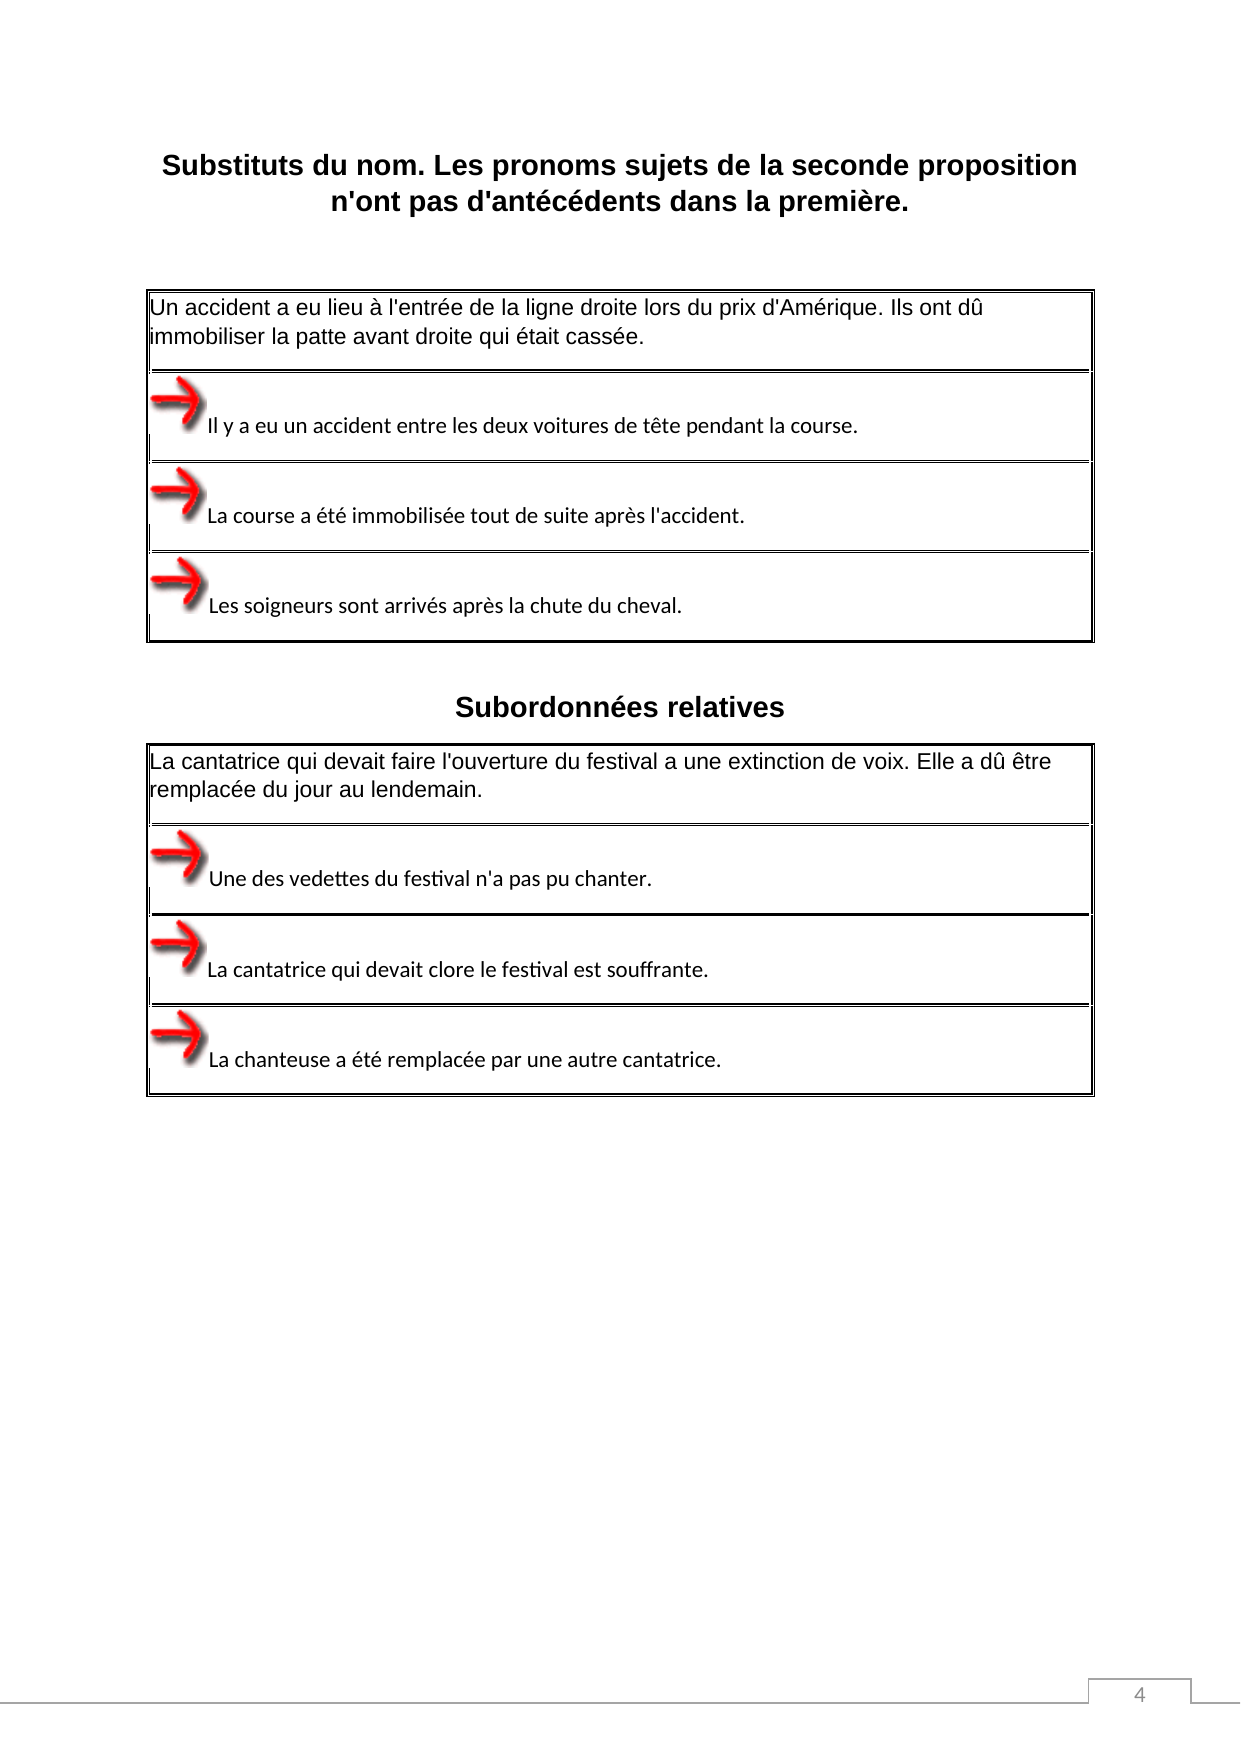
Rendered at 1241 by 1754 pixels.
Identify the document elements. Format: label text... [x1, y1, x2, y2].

table_cell La chanteuse a été remplacée par une autre cantatrice. [150, 1003, 1092, 1093]
picture [149, 464, 207, 524]
table_cell La cantatrice qui devait clore le festival est souffrante. [148, 913, 1093, 1003]
picture [149, 1007, 209, 1068]
table_cell Il y a eu un accident entre les deux voitures de tête pendant la course. [150, 369, 1092, 459]
table_cell Une des vedettes du festival n'a pas pu chanter. [148, 823, 1093, 913]
picture [149, 917, 207, 977]
text Subordonnées relatives [148, 690, 1093, 723]
picture [149, 554, 209, 614]
table_header Un accident a eu lieu à l'entrée de la ligne droite lors du prix d'Amérique. Ils ont dû immobiliser la patte avant droite qui était cassée. [150, 293, 1091, 369]
table_header La cantatrice qui devait faire l'ouverture du festival a une extinction de voix. Elle a dû être remplacée du jour au lendemain. [150, 746, 1091, 823]
table_cell Les soigneurs sont arrivés après la chute du cheval. [148, 550, 1093, 640]
text Substituts du nom. Les pronoms sujets de la seconde proposition n'ont pas d'antécédents dans la première. [148, 148, 1093, 217]
table_cell La course a été immobilisée tout de suite après l'accident. [150, 460, 1092, 550]
picture [149, 827, 209, 887]
picture [149, 374, 207, 434]
